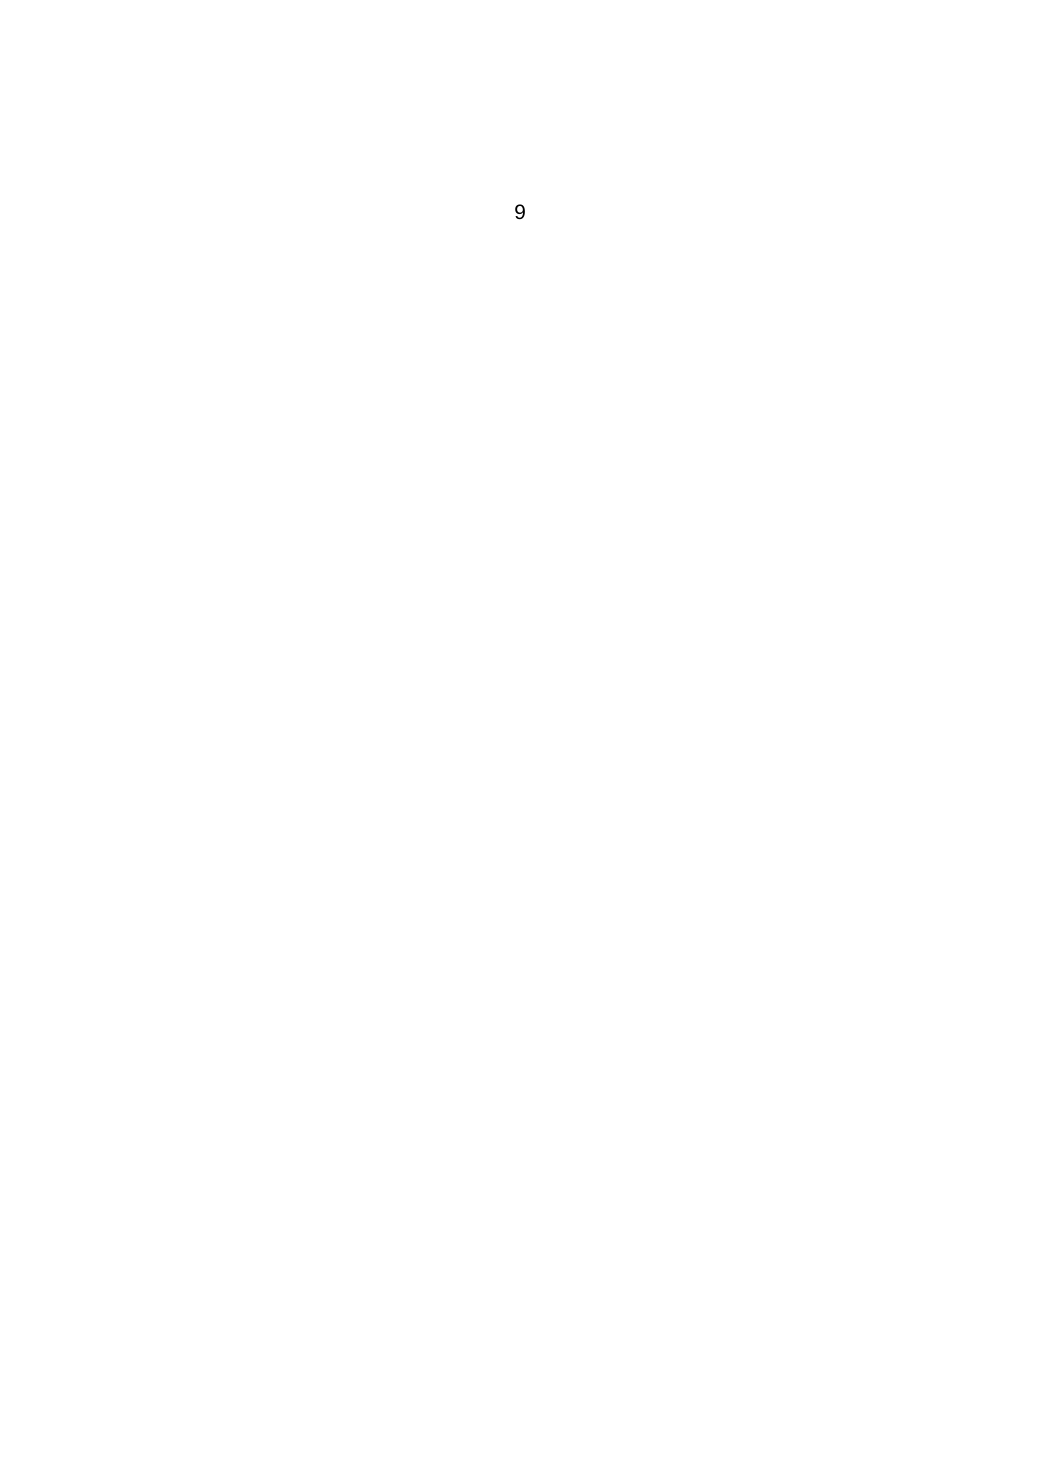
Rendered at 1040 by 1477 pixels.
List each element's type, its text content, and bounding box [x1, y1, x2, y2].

text 9 [150, 200, 889, 224]
